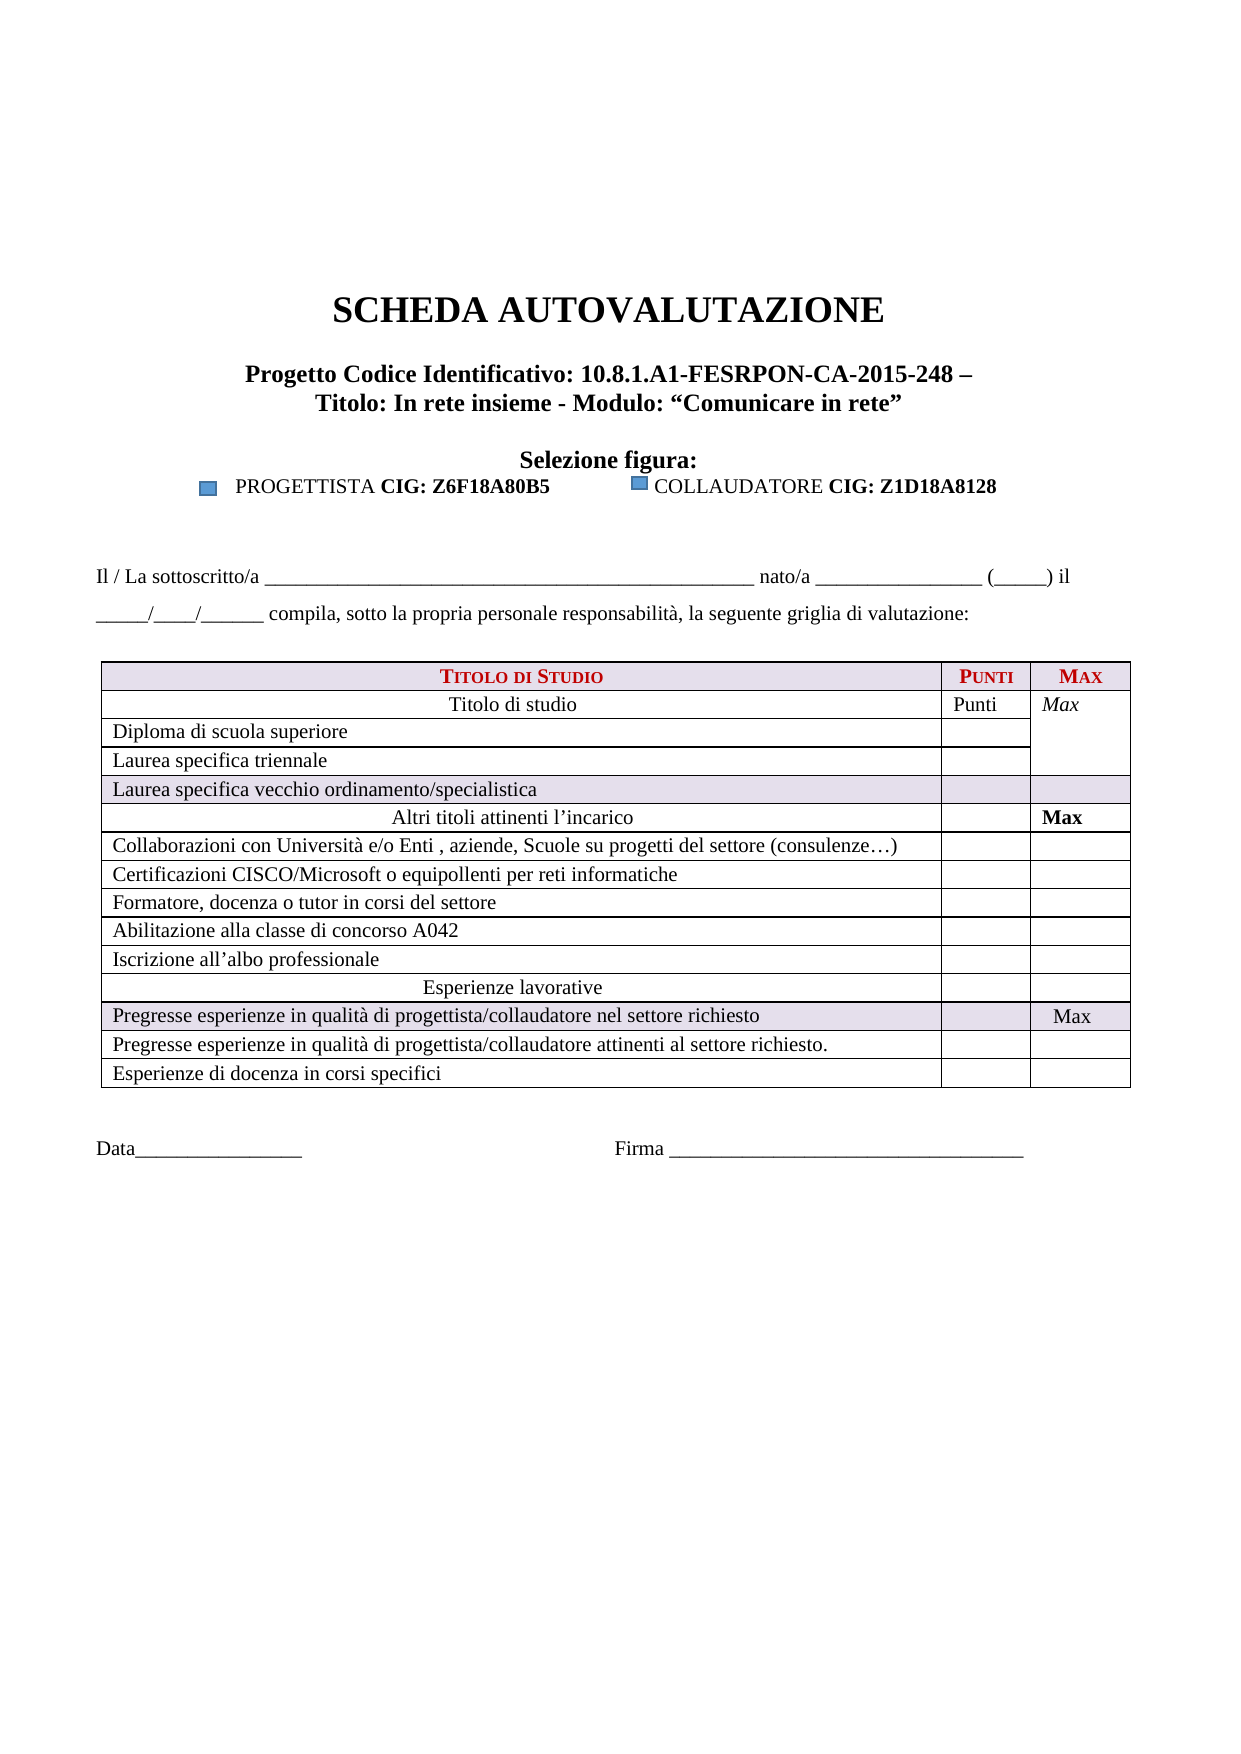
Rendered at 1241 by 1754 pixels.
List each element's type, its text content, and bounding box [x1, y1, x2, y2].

table_cell [1031, 946, 1130, 973]
table_cell Collaborazioni con Università e/o Enti , aziende, Scuole su progetti del settore (consulenze…) [102, 833, 941, 860]
table_cell [942, 918, 1030, 945]
table_cell [942, 1059, 1030, 1087]
table_cell Max [1031, 804, 1130, 831]
table_cell Diploma di scuola superiore [102, 719, 941, 746]
table_cell [942, 719, 1030, 746]
table_cell [1031, 889, 1130, 916]
table_cell Pregresse esperienze in qualità di progettista/collaudatore nel settore richiesto [102, 1003, 941, 1030]
table_cell [942, 776, 1030, 803]
table_cell [1031, 861, 1130, 888]
table_cell [942, 833, 1030, 860]
table_cell [942, 1003, 1030, 1030]
table_header Max [1031, 663, 1130, 690]
table_cell Laurea specifica triennale [102, 748, 941, 775]
text Progetto Codice Identificativo: 10.8.1.A1-FESRPON-CA-2015-248 – [81, 359, 1136, 388]
text Data________________ Firma __________________________________ [96, 1136, 1136, 1160]
text Il / La sottoscritto/a _______________________________________________ nato/a ________________ (_____) il _____/____/______ compila, sotto la propria personale responsabilità, la seguente griglia di valutazione: [96, 564, 1136, 624]
text PROGETTISTA CIG: Z6F18A80B5 COLLAUDATORE CIG: Z1D18A8128 [96, 474, 1136, 498]
table_cell Esperienze di docenza in corsi specifici [102, 1059, 941, 1087]
table_cell Max [1031, 691, 1130, 775]
table_cell Titolo di studio [102, 691, 941, 718]
table_header Titolo di Studio [102, 663, 941, 690]
table_cell Laurea specifica vecchio ordinamento/specialistica [102, 776, 941, 803]
table_cell [942, 974, 1030, 1001]
table_cell Punti [942, 691, 1030, 718]
table_cell Esperienze lavorative [102, 974, 941, 1001]
table_cell [1031, 1031, 1130, 1058]
table_cell Abilitazione alla classe di concorso A042 [102, 918, 941, 945]
table_cell [942, 1031, 1030, 1058]
table_cell [1031, 974, 1130, 1001]
table_cell [942, 861, 1030, 888]
text SCHEDA AUTOVALUTAZIONE [81, 287, 1136, 330]
table_header Punti [942, 663, 1030, 690]
table_cell Certificazioni CISCO/Microsoft o equipollenti per reti informatiche [102, 861, 941, 888]
table_cell [942, 946, 1030, 973]
table_cell [1031, 918, 1130, 945]
text Titolo: In rete insieme - Modulo: “Comunicare in rete” [81, 388, 1136, 417]
table_cell Pregresse esperienze in qualità di progettista/collaudatore attinenti al settore richiesto. [102, 1031, 941, 1058]
text Selezione figura: [81, 445, 1136, 474]
table_cell [1031, 1059, 1130, 1087]
table_cell [942, 748, 1030, 775]
table_cell [1031, 776, 1130, 803]
table_cell [1031, 833, 1130, 860]
table_cell Formatore, docenza o tutor in corsi del settore [102, 889, 941, 916]
table_cell Iscrizione all’albo professionale [102, 946, 941, 973]
table_cell Altri titoli attinenti l’incarico [102, 804, 941, 831]
table_cell [942, 804, 1030, 831]
table_cell [942, 889, 1030, 916]
table_cell Max [1031, 1003, 1130, 1030]
